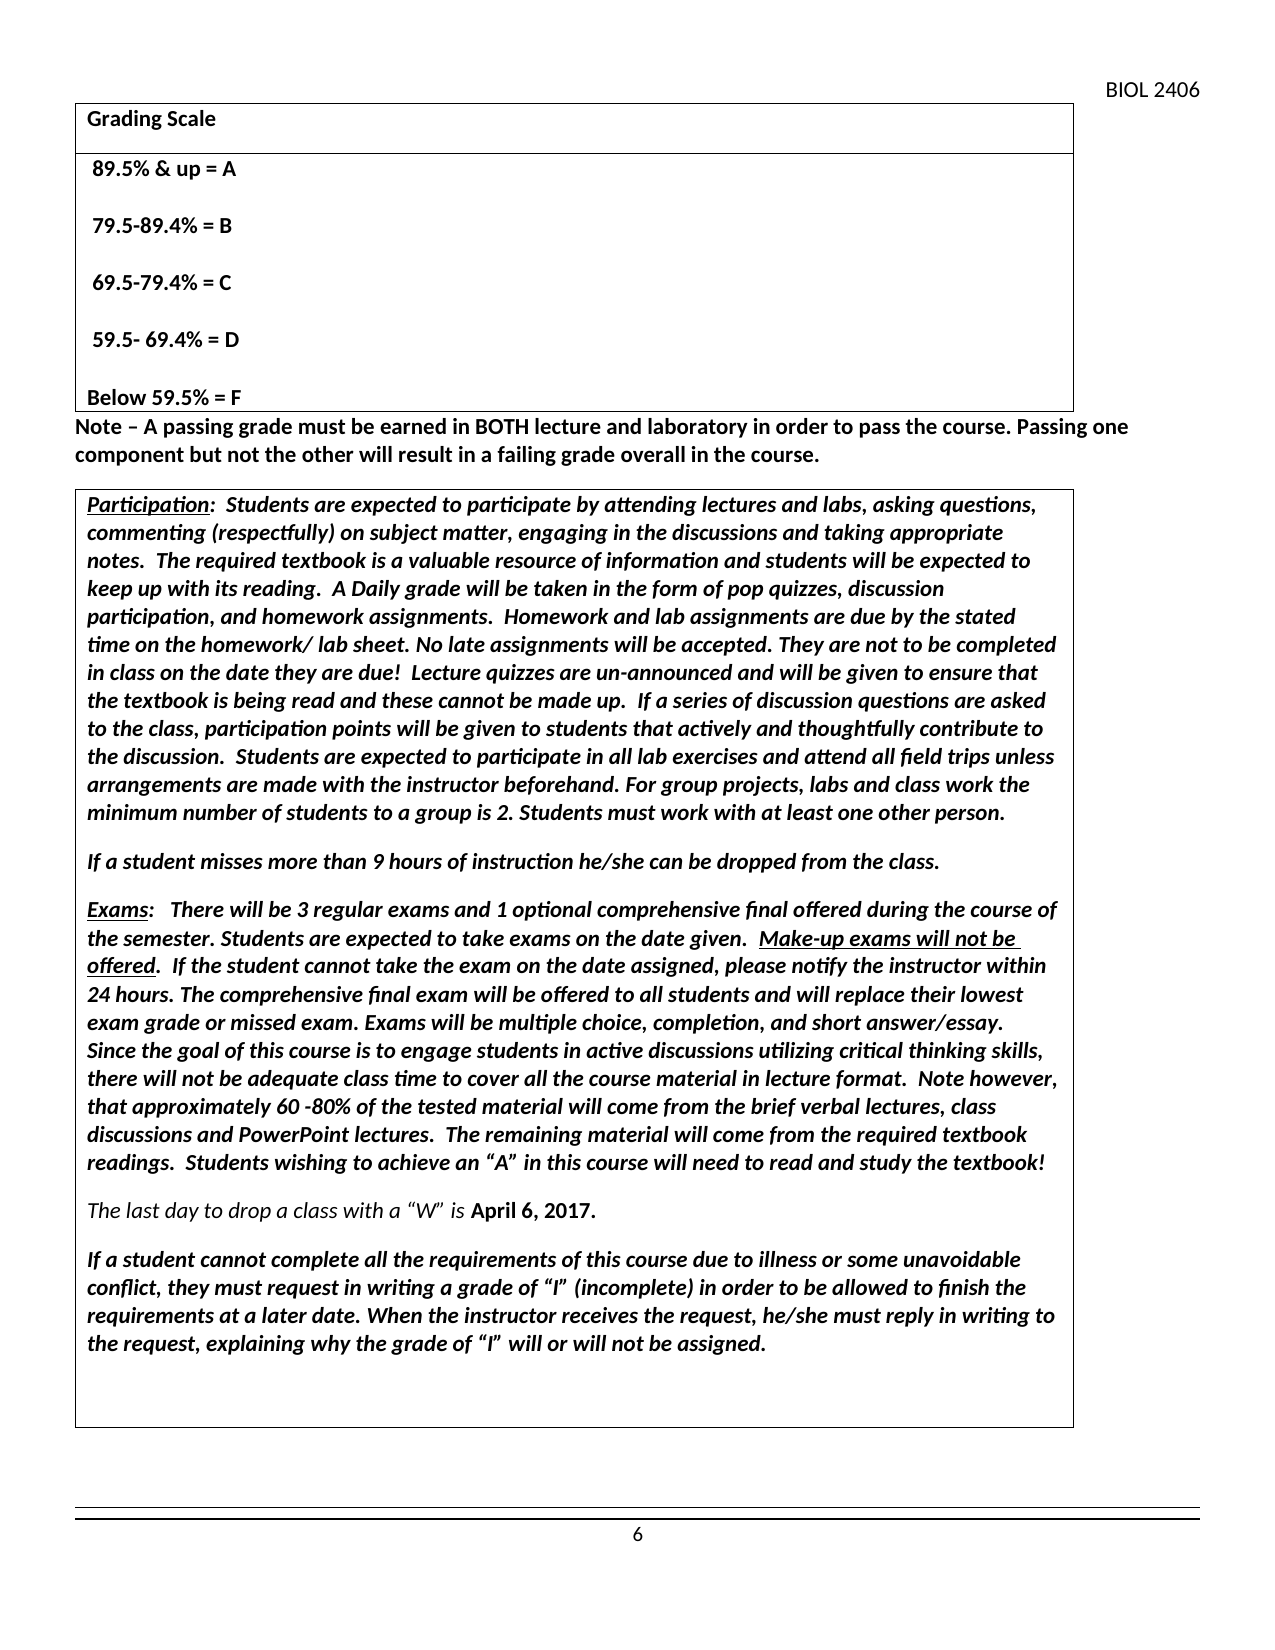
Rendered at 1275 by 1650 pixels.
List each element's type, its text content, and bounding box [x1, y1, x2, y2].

table_cell 89.5% & up = A 79.5-89.4% = B 69.5-79.4% = C 59.5- 69.4% = D Below 59.5% = F [76, 154, 1073, 411]
text Note – A passing grade must be earned in BOTH lecture and laboratory in order to pass the course. Passing one component but not the other will result in a failing grade overall in the course. [75, 412, 1200, 468]
table_header Grading Scale [76, 104, 1073, 153]
table_header Participation: Students are expected to participate by attending lectures and labs, asking questions, commenting (respectfully) on subject matter, engaging in the discussions and taking appropriate notes. The required textbook is a valuable resource of information and students will be expected to keep up with its reading. A Daily grade will be taken in the form of pop quizzes, discussion participation, and homework assignments. Homework and lab assignments are due by the stated time on the homework/ lab sheet. No late assignments will be accepted. They are not to be completed in class on the date they are due! Lecture quizzes are un-announced and will be given to ensure that the textbook is being read and these cannot be made up. If a series of discussion questions are asked to the class, participation points will be given to students that actively and thoughtfully contribute to the discussion. Students are expected to participate in all lab exercises and attend all field trips unless arrangements are made with the instructor beforehand. For group projects, labs and class work the minimum number of students to a group is 2. Students must work with at least one other person. If a student misses more than 9 hours of instruction he/she can be dropped from the class. Exams: There will be 3 regular exams and 1 optional comprehensive final offered during the course of the semester. Students are expected to take exams on the date given. Make-up exams will not be offered. If the student cannot take the exam on the date assigned, please notify the instructor within 24 hours. The comprehensive final exam will be offered to all students and will replace their lowest exam grade or missed exam. Exams will be multiple choice, completion, and short answer/essay. Since the goal of this course is to engage students in active discussions utilizing critical thinking skills, there will not be adequate class time to cover all the course material in lecture format. Note however, that approximately 60 -80% of the tested material will come from the brief verbal lectures, class discussions and PowerPoint lectures. The remaining material will come from the required textbook readings. Students wishing to achieve an “A” in this course will need to read and study the textbook! The last day to drop a class with a “W” is April 6, 2017. If a student cannot complete all the requirements of this course due to illness or some unavoidable conflict, they must request in writing a grade of “I” (incomplete) in order to be allowed to finish the requirements at a later date. When the instructor receives the request, he/she must reply in writing to the request, explaining why the grade of “I” will or will not be assigned. [76, 490, 1073, 1427]
